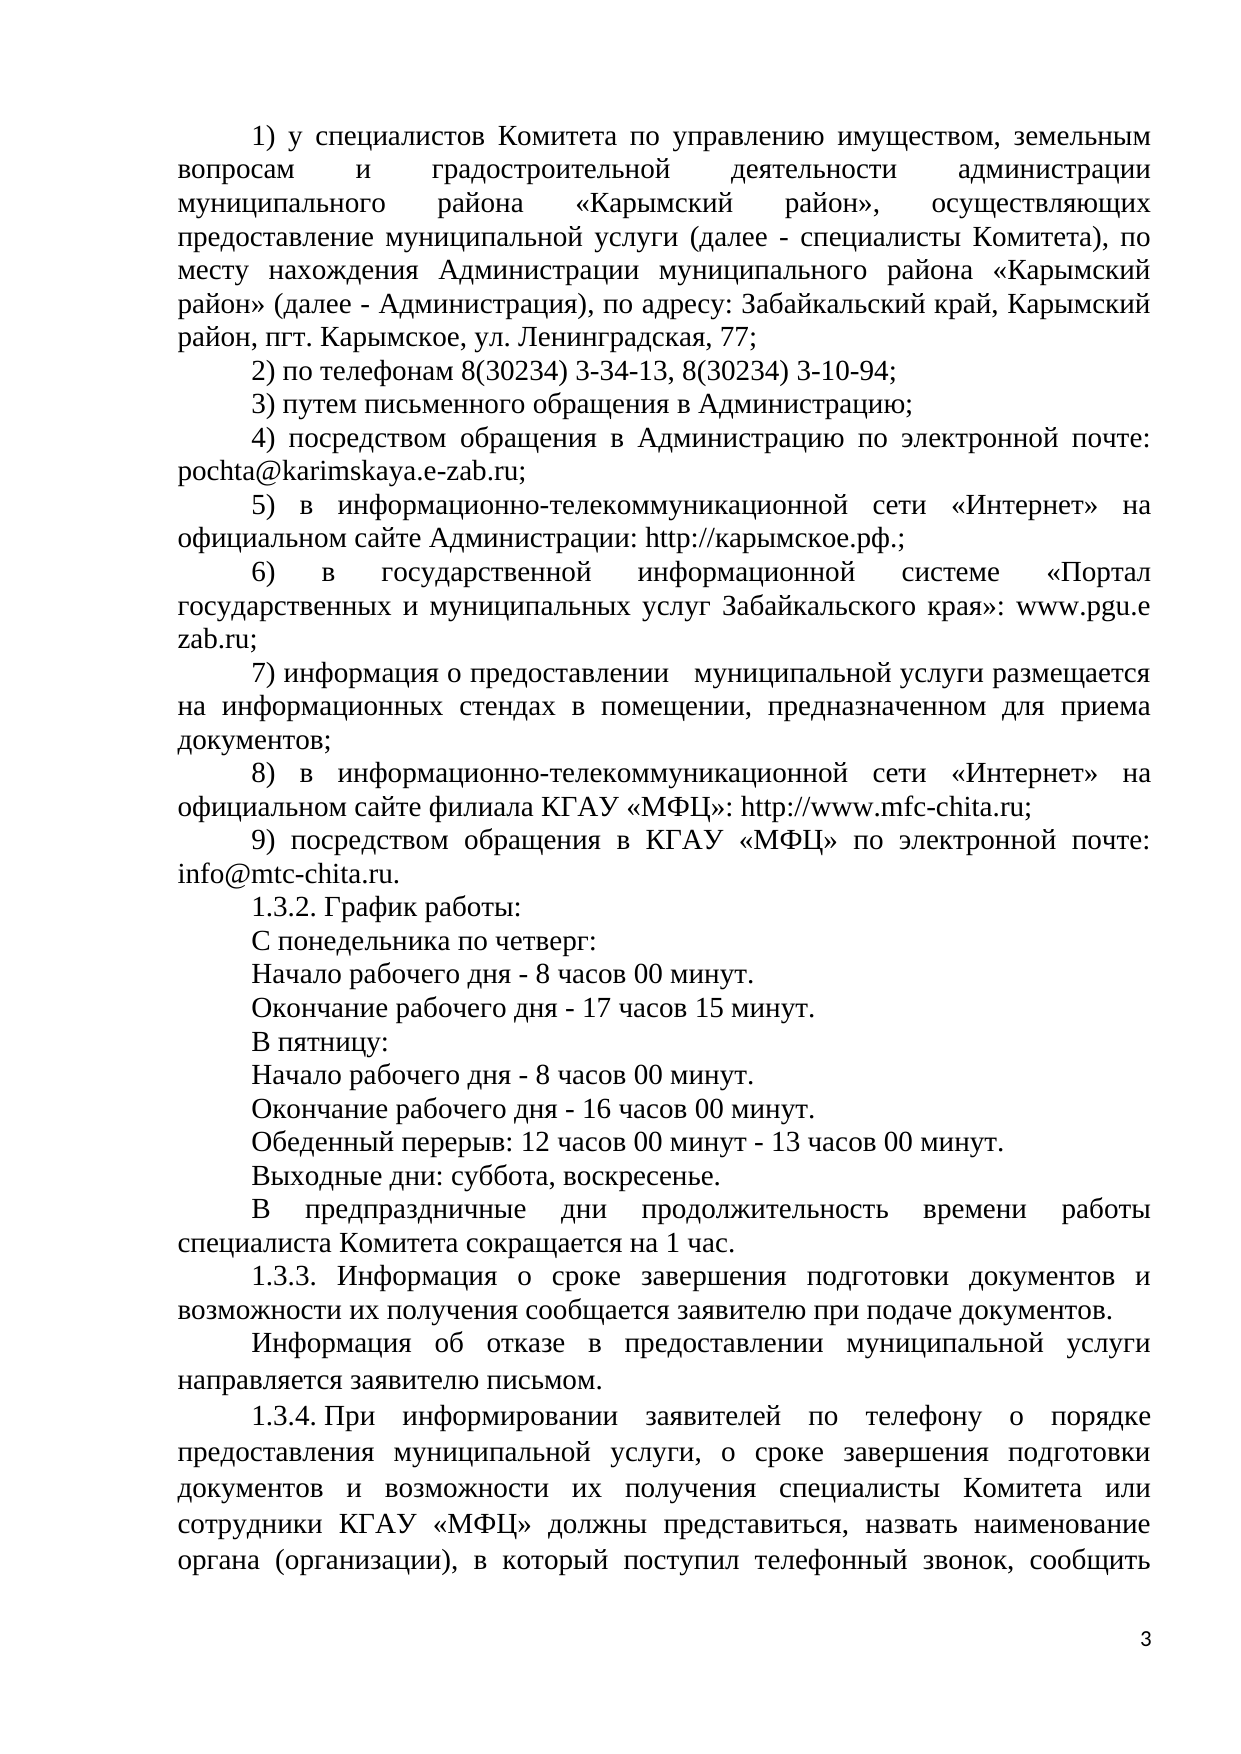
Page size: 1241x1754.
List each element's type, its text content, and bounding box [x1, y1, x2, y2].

text 3) путем письменного обращения в Администрацию; [177, 386, 1152, 420]
text Информация об отказе в предоставлении муниципальной услуги направляется заявителю письмом. [177, 1326, 1152, 1395]
text 1.3.3. Информация о сроке завершения подготовки документов и возможности их получения сообщается заявителю при подаче документов. [177, 1258, 1152, 1326]
text 1) у специалистов Комитета по управлению имуществом, земельным вопросам и градостроительной деятельности администрации муниципального района «Карымский район», осуществляющих предоставление муниципальной услуги (далее - специалисты Комитета), по месту нахождения Администрации муниципального района «Карымский район» (далее - Администрация), по адресу: Забайкальский край, Карымский район, пгт. Карымское, ул. Ленинградская, 77; [177, 118, 1152, 353]
text В пятницу: [177, 1024, 1152, 1057]
text Начало рабочего дня - 8 часов 00 минут. [177, 1057, 1152, 1091]
text 1.3.2. График работы: [177, 889, 1152, 923]
text 7) информация о предоставлении муниципальной услуги размещается на информационных стендах в помещении, предназначенном для приема документов; [177, 655, 1152, 755]
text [177, 1398, 1152, 1576]
text В предпраздничные дни продолжительность времени работы специалиста Комитета сокращается на 1 час. [177, 1191, 1152, 1258]
text Окончание рабочего дня - 16 часов 00 минут. [177, 1091, 1152, 1124]
text 8) в информационно-телекоммуникационной сети «Интернет» на официальном сайте филиала КГАУ «МФЦ»: http://www.mfc-chita.ru; [177, 755, 1152, 822]
text Обеденный перерыв: 12 часов 00 минут - 13 часов 00 минут. [177, 1124, 1152, 1158]
text Начало рабочего дня - 8 часов 00 минут. [177, 957, 1152, 990]
text 5) в информационно-телекоммуникационной сети «Интернет» на официальном сайте Администрации: http://карымское.рф.; [177, 487, 1152, 554]
text Окончание рабочего дня - 17 часов 15 минут. [177, 990, 1152, 1024]
text Выходные дни: суббота, воскресенье. [177, 1158, 1152, 1191]
text 4) посредством обращения в Администрацию по электронной почте: pochta@karimskaya.e-zab.ru; [177, 420, 1152, 487]
text 6) в государственной информационной системе «Портал государственных и муниципальных услуг Забайкальского края»: www.pgu.e zab.ru; [177, 554, 1152, 655]
text 2) по телефонам 8(30234) 3-34-13, 8(30234) 3-10-94; [177, 353, 1152, 386]
text 9) посредством обращения в КГАУ «МФЦ» по электронной почте: info@mtc-chita.ru. [177, 822, 1152, 889]
text С понедельника по четверг: [177, 923, 1152, 957]
